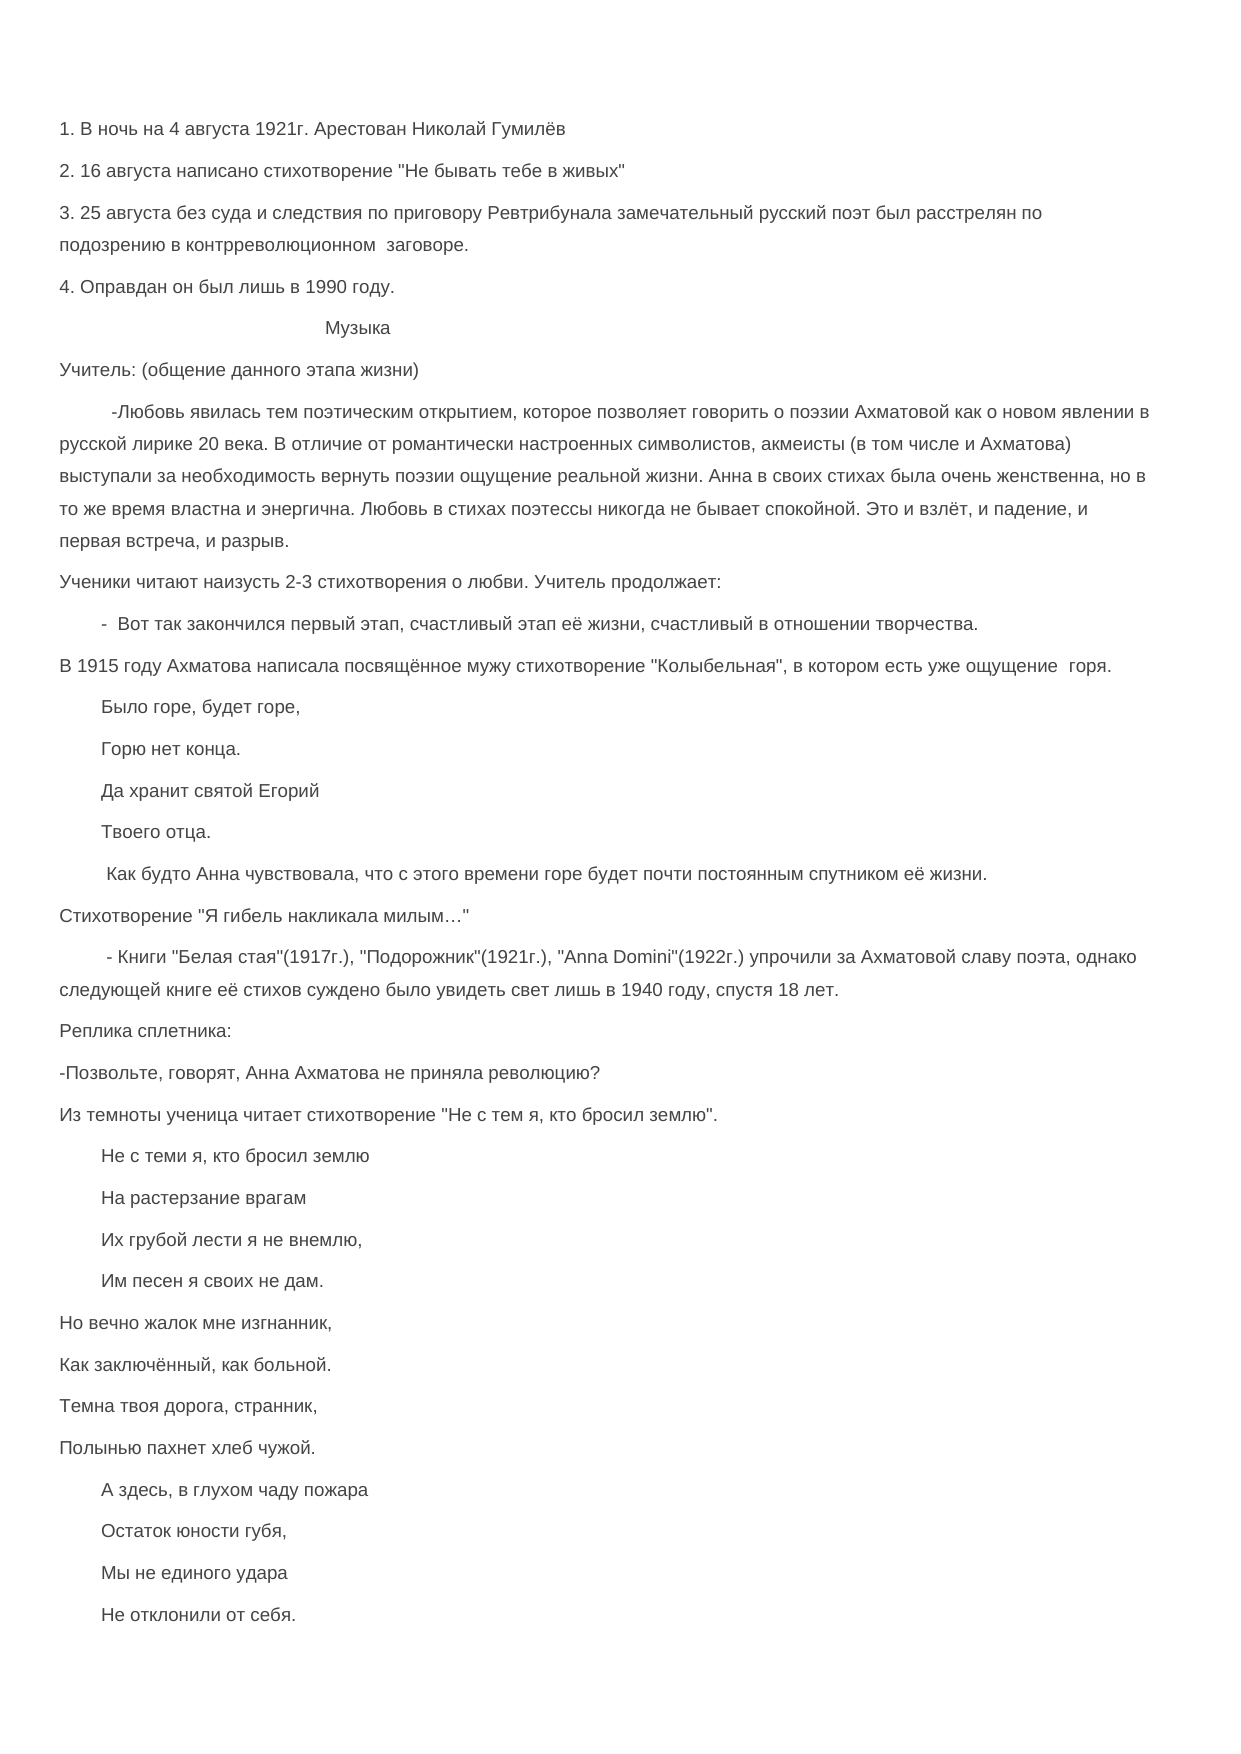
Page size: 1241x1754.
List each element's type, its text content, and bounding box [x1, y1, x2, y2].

text Не с теми я, кто бросил землю [59, 1145, 1152, 1167]
text 3. 25 августа без суда и следствия по приговору Ревтрибунала замечательный русский поэт был расстрелян по подозрению в контрреволюционном заговоре. [59, 201, 1152, 255]
text Горю нет конца. [59, 738, 1152, 759]
text Учитель: (общение данного этапа жизни) [59, 359, 1152, 380]
text - Вот так закончился первый этап, счастливый этап её жизни, счастливый в отношении творчества. [59, 613, 1152, 634]
text Остаток юности губя, [59, 1520, 1152, 1542]
text Их грубой лести я не внемлю, [59, 1228, 1152, 1250]
text Стихотворение "Я гибель накликала милым…" [59, 904, 1152, 926]
text 1. В ночь на 4 августа 1921г. Арестован Николай Гумилёв [59, 118, 1152, 140]
text Да хранит святой Егорий [59, 779, 1152, 801]
text Как заключённый, как больной. [59, 1353, 1152, 1375]
text Из темноты ученица читает стихотворение "Не с тем я, кто бросил землю". [59, 1103, 1152, 1125]
text Мы не единого удара [59, 1562, 1152, 1583]
text Было горе, будет горе, [59, 696, 1152, 718]
text А здесь, в глухом чаду пожара [59, 1478, 1152, 1500]
text В 1915 году Ахматова написала посвящённое мужу стихотворение "Колыбельная", в котором есть уже ощущение горя. [59, 654, 1152, 676]
text Ученики читают наизусть 2-3 стихотворения о любви. Учитель продолжает: [59, 571, 1152, 593]
text -Любовь явилась тем поэтическим открытием, которое позволяет говорить о поэзии Ахматовой как о новом явлении в русской лирике 20 века. В отличие от романтически настроенных символистов, акмеисты (в том числе и Ахматова) выступали за необходимость вернуть поэзии ощущение реальной жизни. Анна в своих стихах была очень женственна, но в то же время властна и энергична. Любовь в стихах поэтессы никогда не бывает спокойной. Это и взлёт, и падение, и первая встреча, и разрыв. [59, 400, 1152, 551]
text Им песен я своих не дам. [59, 1270, 1152, 1292]
text 2. 16 августа написано стихотворение "Не бывать тебе в живых" [59, 160, 1152, 181]
text - Книги "Белая стая"(1917г.), "Подорожник"(1921г.), "Anna Domini"(1922г.) упрочили за Ахматовой славу поэта, однако следующей книге её стихов суждено было увидеть свет лишь в 1940 году, спустя 18 лет. [59, 946, 1152, 1000]
text Музыка [59, 317, 1152, 339]
text -Позвольте, говорят, Анна Ахматова не приняла революцию? [59, 1062, 1152, 1083]
text Не отклонили от себя. [59, 1603, 1152, 1625]
text Полынью пахнет хлеб чужой. [59, 1437, 1152, 1458]
text 4. Оправдан он был лишь в 1990 году. [59, 275, 1152, 297]
text Реплика сплетника: [59, 1020, 1152, 1042]
text Твоего отца. [59, 821, 1152, 843]
text Темна твоя дорога, странник, [59, 1395, 1152, 1417]
text Но вечно жалок мне изгнанник, [59, 1312, 1152, 1333]
text Как будто Анна чувствовала, что с этого времени горе будет почти постоянным спутником её жизни. [59, 863, 1152, 884]
text На растерзание врагам [59, 1187, 1152, 1208]
